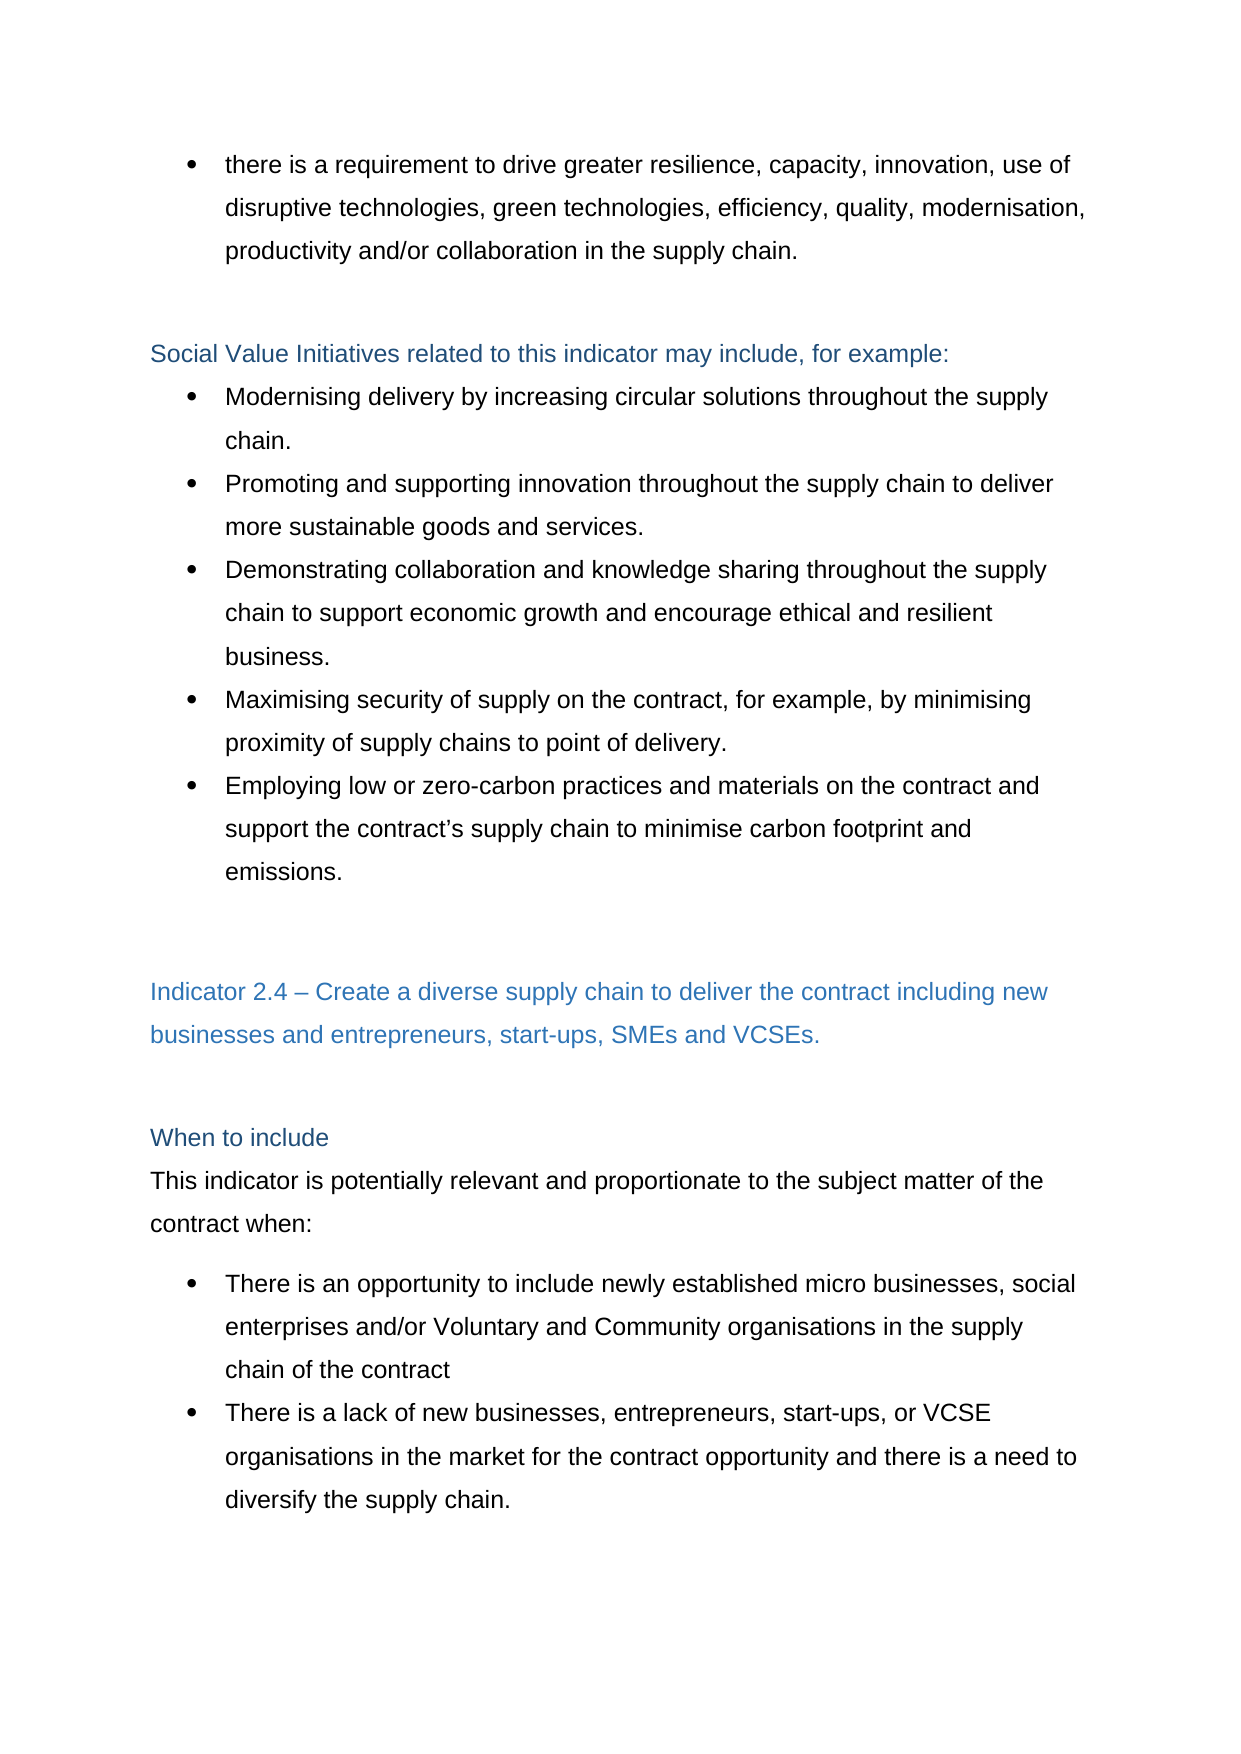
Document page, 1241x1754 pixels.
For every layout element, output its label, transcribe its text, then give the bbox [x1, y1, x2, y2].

subtitle Social Value Initiatives related to this indicator may include, for example: [150, 339, 1090, 368]
list Modernising delivery by increasing circular solutions throughout the supply chain. [187, 382, 1090, 454]
list there is a requirement to drive greater resilience, capacity, innovation, use of disruptive technologies, green technologies, efficiency, quality, modernisation, productivity and/or collaboration in the supply chain. [187, 150, 1090, 265]
list Demonstrating collaboration and knowledge sharing throughout the supply chain to support economic growth and encourage ethical and resilient business. [187, 555, 1090, 670]
list There is an opportunity to include newly established micro businesses, social enterprises and/or Voluntary and Community organisations in the supply chain of the contract [187, 1269, 1090, 1384]
list There is a lack of new businesses, entrepreneurs, start-ups, or VCSE organisations in the market for the contract opportunity and there is a need to diversify the supply chain. [187, 1398, 1090, 1513]
list Promoting and supporting innovation throughout the supply chain to deliver more sustainable goods and services. [187, 469, 1090, 541]
subtitle Indicator 2.4 – Create a diverse supply chain to deliver the contract including new businesses and entrepreneurs, start-ups, SMEs and VCSEs. [150, 977, 1090, 1049]
list Maximising security of supply on the contract, for example, by minimising proximity of supply chains to point of delivery. [187, 684, 1090, 757]
text This indicator is potentially relevant and proportionate to the subject matter of the contract when: [150, 1166, 1090, 1238]
list Employing low or zero-carbon practices and materials on the contract and support the contract’s supply chain to minimise carbon footprint and emissions. [187, 771, 1090, 886]
subtitle When to include [150, 1123, 1090, 1152]
